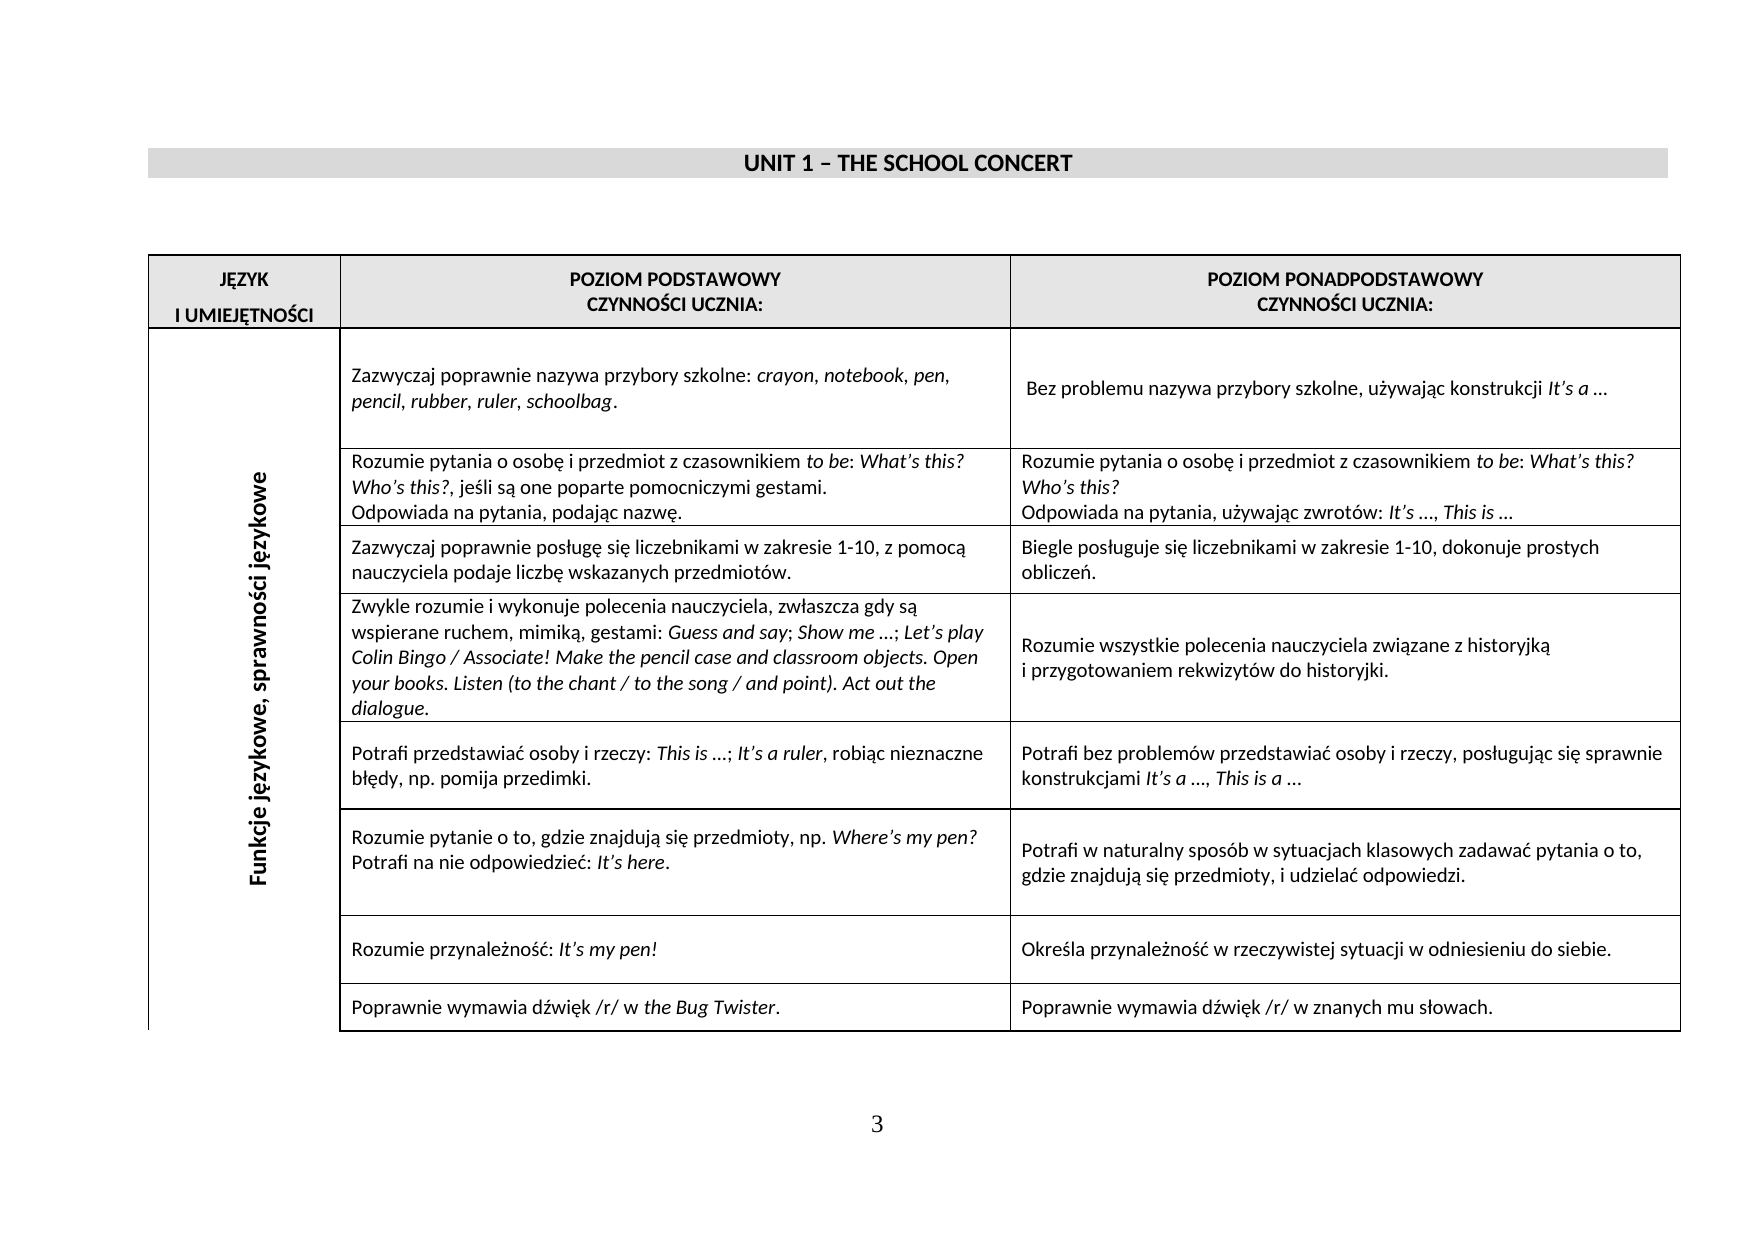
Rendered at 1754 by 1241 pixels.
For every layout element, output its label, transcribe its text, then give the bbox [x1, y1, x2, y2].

table_header POZIOM PODSTAWOWY CZYNNOŚCI UCZNIA: [341, 256, 1010, 327]
table_cell Biegle posługuje się liczebnikami w zakresie 1-10, dokonuje prostych obliczeń. [1011, 526, 1680, 592]
table_cell Bez problemu nazywa przybory szkolne, używając konstrukcji It’s a … [1011, 329, 1680, 447]
table_header POZIOM PONADPODSTAWOWY CZYNNOŚCI UCZNIA: [1011, 256, 1680, 327]
table_cell Potrafi bez problemów przedstawiać osoby i rzeczy, posługując się sprawnie konstrukcjami It’s a …, This is a … [1011, 722, 1680, 808]
table_cell Funkcje językowe, sprawności językowe [149, 329, 339, 1030]
table_cell Potrafi przedstawiać osoby i rzeczy: This is …; It’s a ruler, robiąc nieznaczne błędy, np. pomija przedimki. [341, 722, 1010, 808]
text UNIT 1 – THE SCHOOL CONCERT [148, 148, 1668, 178]
table_cell Rozumie przynależność: It’s my pen! [341, 916, 1010, 982]
table_cell Określa przynależność w rzeczywistej sytuacji w odniesieniu do siebie. [1011, 916, 1680, 982]
table_cell Poprawnie wymawia dźwięk /r/ w the Bug Twister. [341, 984, 1010, 1030]
table_cell Zazwyczaj poprawnie posługę się liczebnikami w zakresie 1-10, z pomocą nauczyciela podaje liczbę wskazanych przedmiotów. [341, 526, 1010, 592]
table_cell Rozumie pytania o osobę i przedmiot z czasownikiem to be: What’s this? Who’s this? Odpowiada na pytania, używając zwrotów: It’s …, This is … [1011, 449, 1680, 525]
table_cell Zwykle rozumie i wykonuje polecenia nauczyciela, zwłaszcza gdy są wspierane ruchem, mimiką, gestami: Guess and say; Show me …; Let’s play Colin Bingo / Associate! Make the pencil case and classroom objects. Open your books. Listen (to the chant / to the song / and point). Act out the dialogue. [341, 594, 1010, 721]
table_cell Rozumie pytanie o to, gdzie znajdują się przedmioty, np. Where’s my pen? Potrafi na nie odpowiedzieć: It’s here. [341, 810, 1010, 915]
table_header JĘZYK I UMIEJĘTNOŚCI [149, 256, 340, 327]
table_cell Zazwyczaj poprawnie nazywa przybory szkolne: crayon, notebook, pen, pencil, rubber, ruler, schoolbag. [341, 329, 1010, 447]
table_cell Rozumie wszystkie polecenia nauczyciela związane z historyjką i przygotowaniem rekwizytów do historyjki. [1011, 594, 1680, 721]
table_cell Poprawnie wymawia dźwięk /r/ w znanych mu słowach. [1011, 984, 1680, 1030]
table_cell Potrafi w naturalny sposób w sytuacjach klasowych zadawać pytania o to, gdzie znajdują się przedmioty, i udzielać odpowiedzi. [1011, 810, 1680, 915]
table_cell Rozumie pytania o osobę i przedmiot z czasownikiem to be: What’s this? Who’s this?, jeśli są one poparte pomocniczymi gestami. Odpowiada na pytania, podając nazwę. [341, 449, 1010, 525]
